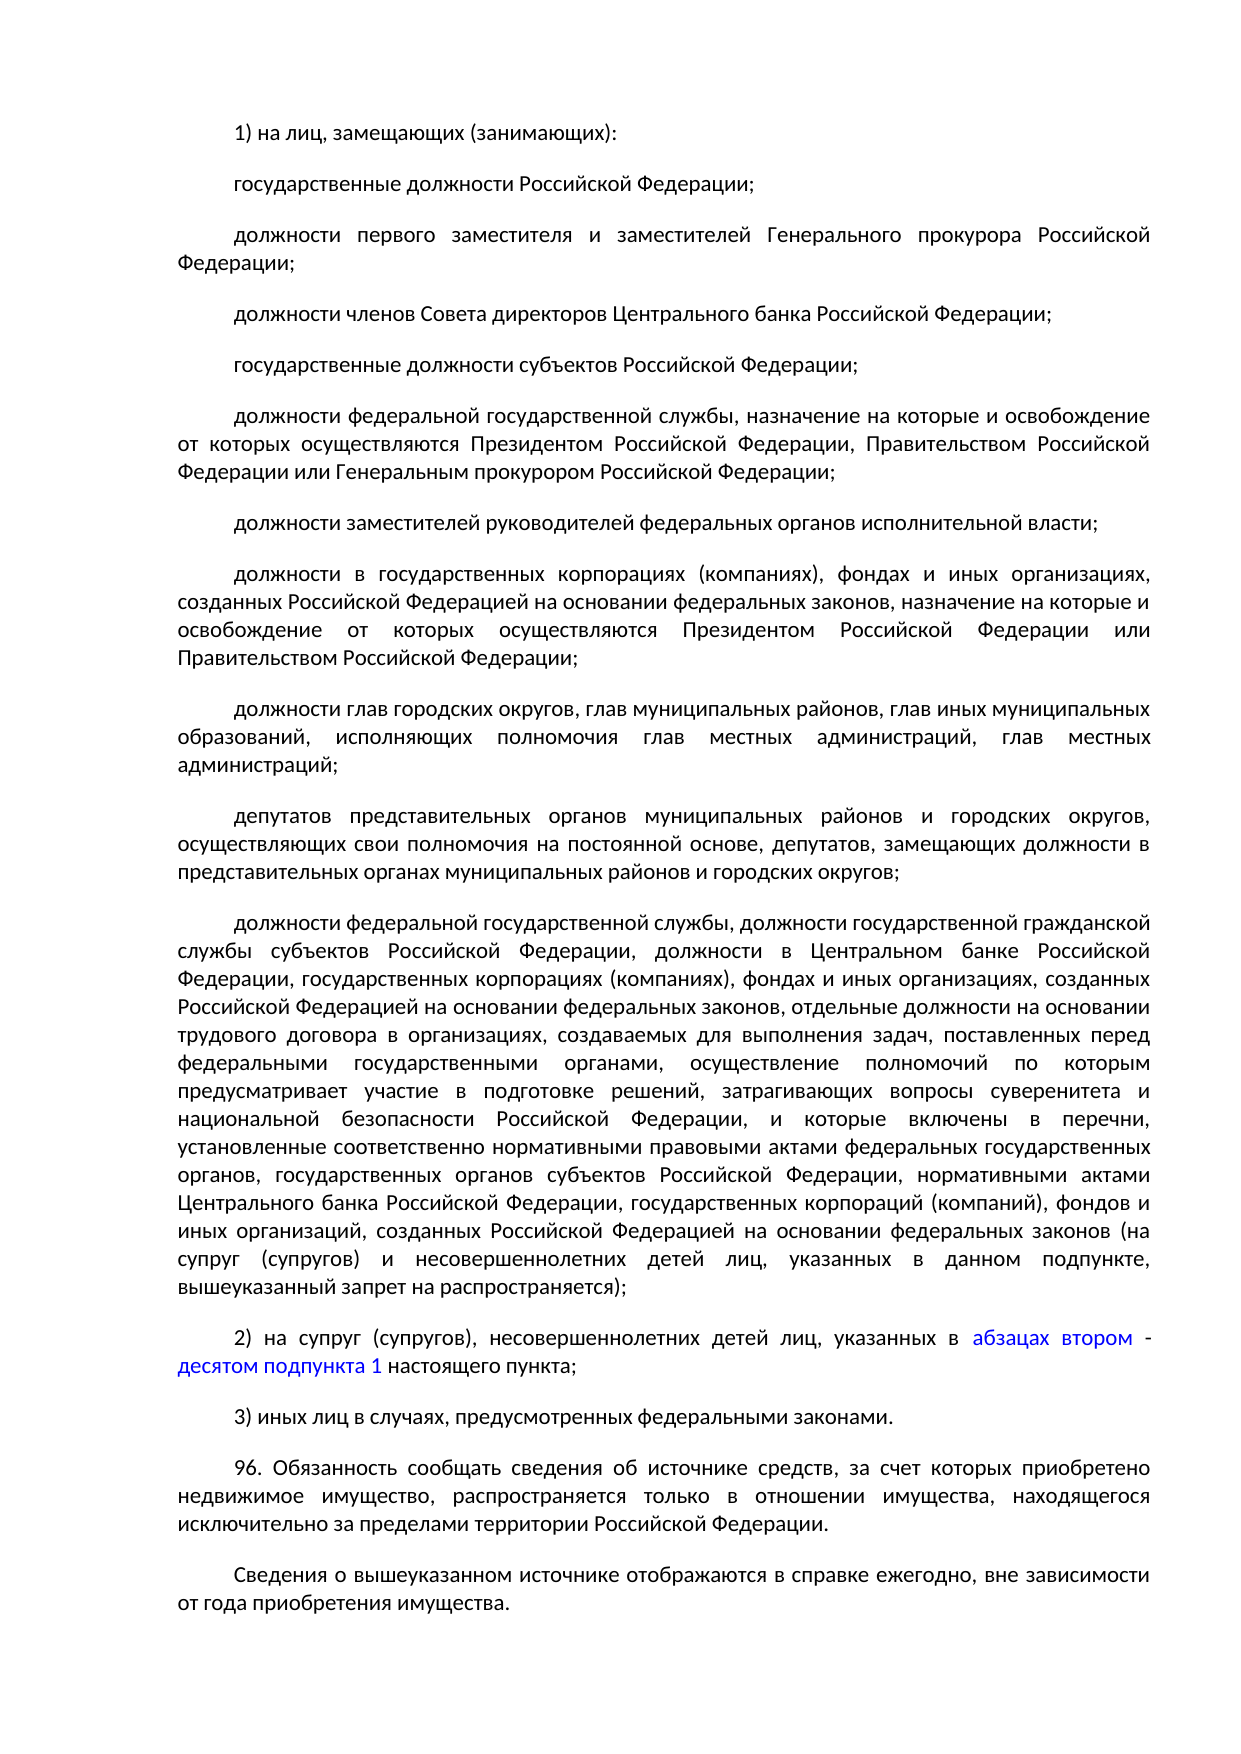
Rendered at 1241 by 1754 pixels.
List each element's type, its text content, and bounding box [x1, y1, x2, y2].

text 96. Обязанность сообщать сведения об источнике средств, за счет которых приобретено недвижимое имущество, распространяется только в отношении имущества, находящегося исключительно за пределами территории Российской Федерации. [177, 1453, 1152, 1537]
text должности членов Совета директоров Центрального банка Российской Федерации; [177, 299, 1152, 327]
text 3) иных лиц в случаях, предусмотренных федеральными законами. [177, 1402, 1152, 1430]
text должности заместителей руководителей федеральных органов исполнительной власти; [177, 508, 1152, 536]
text должности федеральной государственной службы, должности государственной гражданской службы субъектов Российской Федерации, должности в Центральном банке Российской Федерации, государственных корпорациях (компаниях), фондах и иных организациях, созданных Российской Федерацией на основании федеральных законов, отдельные должности на основании трудового договора в организациях, создаваемых для выполнения задач, поставленных перед федеральными государственными органами, осуществление полномочий по которым предусматривает участие в подготовке решений, затрагивающих вопросы суверенитета и национальной безопасности Российской Федерации, и которые включены в перечни, установленные соответственно нормативными правовыми актами федеральных государственных органов, государственных органов субъектов Российской Федерации, нормативными актами Центрального банка Российской Федерации, государственных корпораций (компаний), фондов и иных организаций, созданных Российской Федерацией на основании федеральных законов (на супруг (супругов) и несовершеннолетних детей лиц, указанных в данном подпункте, вышеуказанный запрет на распространяется); [177, 908, 1152, 1300]
text 2) на супруг (супругов), несовершеннолетних детей лиц, указанных в абзацах втором - десятом подпункта 1 настоящего пункта; [177, 1323, 1152, 1379]
text 1) на лиц, замещающих (занимающих): [177, 118, 1152, 146]
text должности глав городских округов, глав муниципальных районов, глав иных муниципальных образований, исполняющих полномочия глав местных администраций, глав местных администраций; [177, 694, 1152, 778]
text должности первого заместителя и заместителей Генерального прокурора Российской Федерации; [177, 220, 1152, 276]
text Сведения о вышеуказанном источнике отображаются в справке ежегодно, вне зависимости от года приобретения имущества. [177, 1560, 1152, 1616]
text депутатов представительных органов муниципальных районов и городских округов, осуществляющих свои полномочия на постоянной основе, депутатов, замещающих должности в представительных органах муниципальных районов и городских округов; [177, 801, 1152, 885]
text государственные должности Российской Федерации; [177, 169, 1152, 197]
text государственные должности субъектов Российской Федерации; [177, 350, 1152, 378]
text должности федеральной государственной службы, назначение на которые и освобождение от которых осуществляются Президентом Российской Федерации, Правительством Российской Федерации или Генеральным прокурором Российской Федерации; [177, 401, 1152, 485]
text должности в государственных корпорациях (компаниях), фондах и иных организациях, созданных Российской Федерацией на основании федеральных законов, назначение на которые и освобождение от которых осуществляются Президентом Российской Федерации или Правительством Российской Федерации; [177, 559, 1152, 671]
